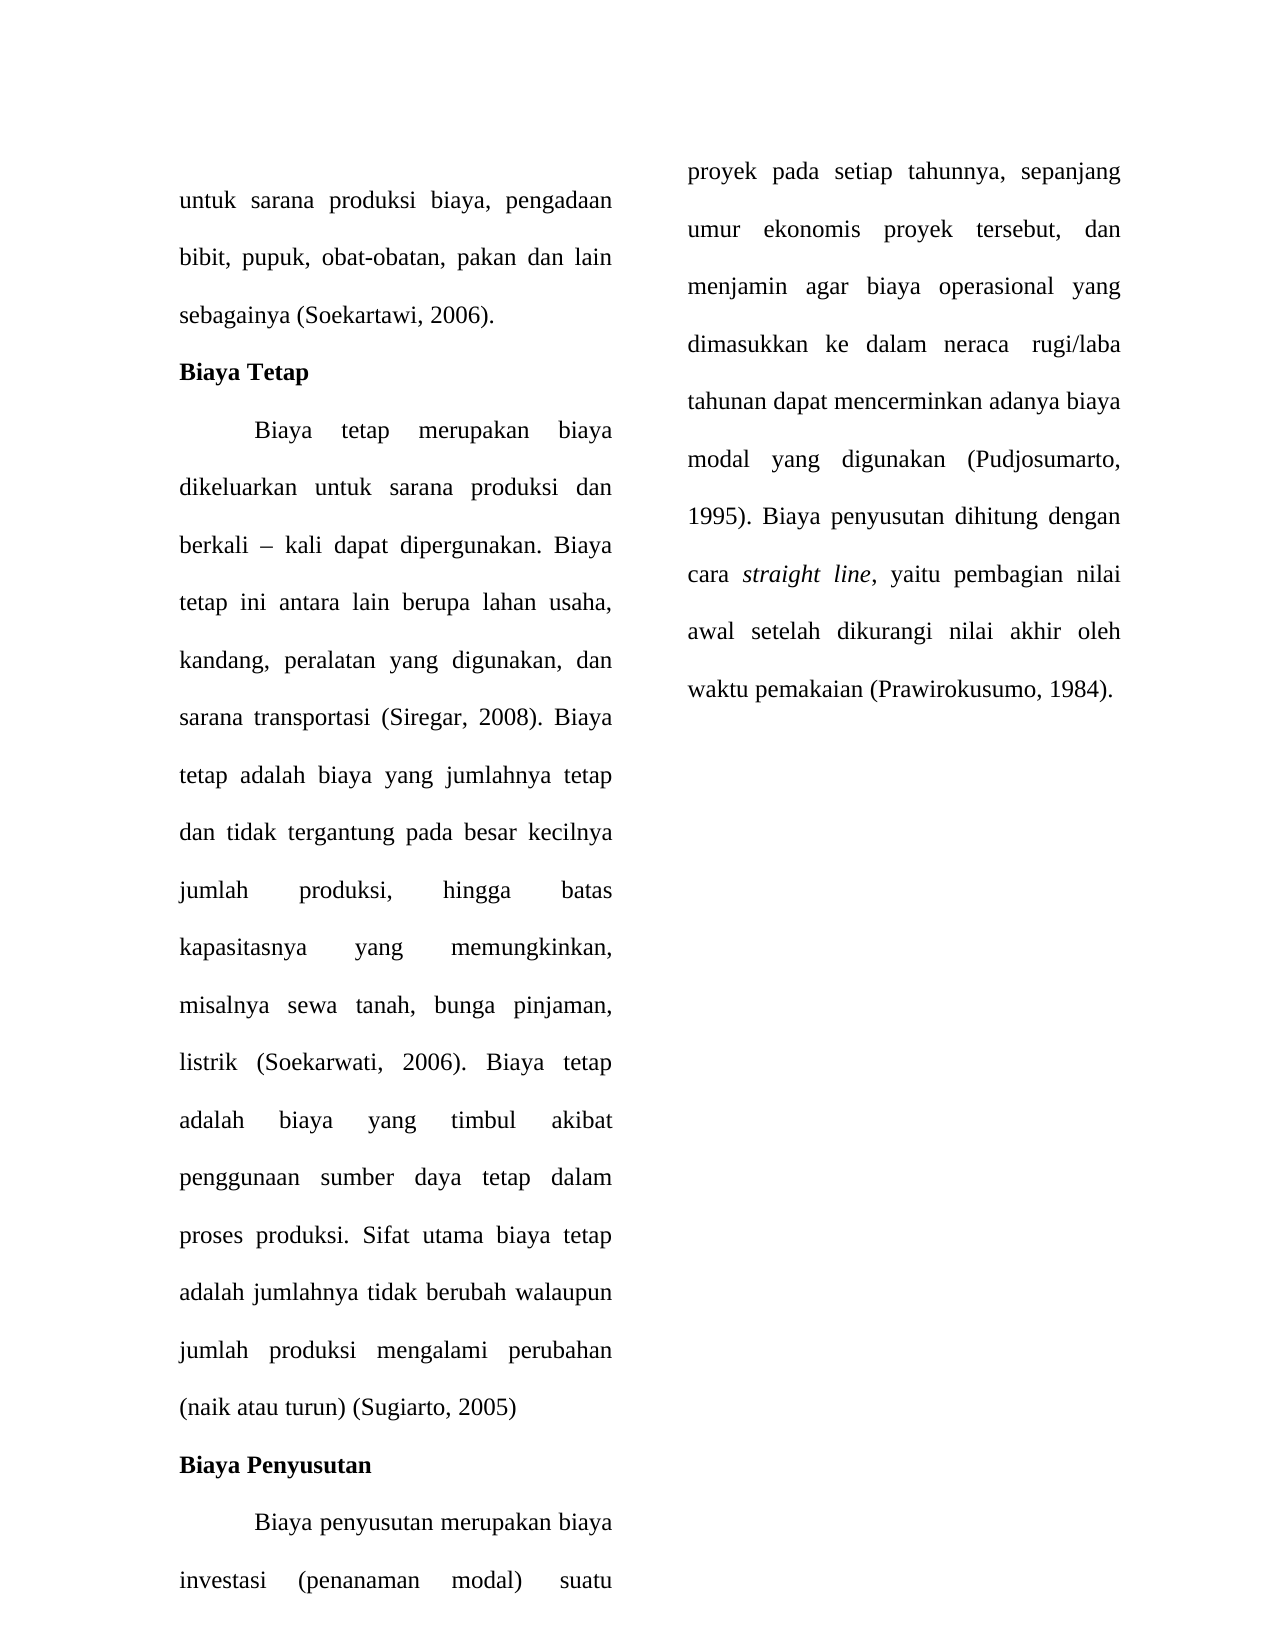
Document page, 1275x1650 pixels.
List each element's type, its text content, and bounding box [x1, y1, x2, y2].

subtitle Biaya Tetap [179, 357, 612, 386]
subtitle Biaya Penyusutan [179, 1450, 612, 1479]
text untuk sarana produksi biaya, pengadaan bibit, pupuk, obat-obatan, pakan dan lain sebagainya (Soekartawi, 2006). [179, 185, 612, 329]
text Biaya tetap merupakan biaya dikeluarkan untuk sarana produksi dan berkali – kali dapat dipergunakan. Biaya tetap ini antara lain berupa lahan usaha, kandang, peralatan yang digunakan, dan sarana transportasi (Siregar, 2008). Biaya tetap adalah biaya yang jumlahnya tetap dan tidak tergantung pada besar kecilnya jumlah produksi, hingga batas kapasitasnya yang memungkinkan, misalnya sewa tanah, bunga pinjaman, listrik (Soekarwati, 2006). Biaya tetap adalah biaya yang timbul akibat penggunaan sumber daya tetap dalam proses produksi. Sifat utama biaya tetap adalah jumlahnya tidak berubah walaupun jumlah produksi mengalami perubahan (naik atau turun) (Sugiarto, 2005) [179, 415, 612, 1421]
text Biaya penyusutan merupakan biaya investasi (penanaman modal) suatu proyek pada setiap tahunnya, sepanjang umur ekonomis proyek tersebut, dan menjamin agar biaya operasional yang dimasukkan ke dalam neraca rugi/laba tahunan dapat mencerminkan adanya biaya modal yang digunakan (Pudjosumarto, 1995). Biaya penyusutan dihitung dengan cara straight line, yaitu pembagian nilai awal setelah dikurangi nilai akhir oleh waktu pemakaian (Prawirokusumo, 1984). [687, 156, 1121, 702]
text Biaya penyusutan merupakan biaya investasi (penanaman modal) suatu proyek pada setiap tahunnya, sepanjang umur ekonomis proyek tersebut, dan menjamin agar biaya operasional yang dimasukkan ke dalam neraca rugi/laba tahunan dapat mencerminkan adanya biaya modal yang digunakan (Pudjosumarto, 1995). Biaya penyusutan dihitung dengan cara straight line, yaitu pembagian nilai awal setelah dikurangi nilai akhir oleh waktu pemakaian (Prawirokusumo, 1984). [179, 1507, 612, 1594]
